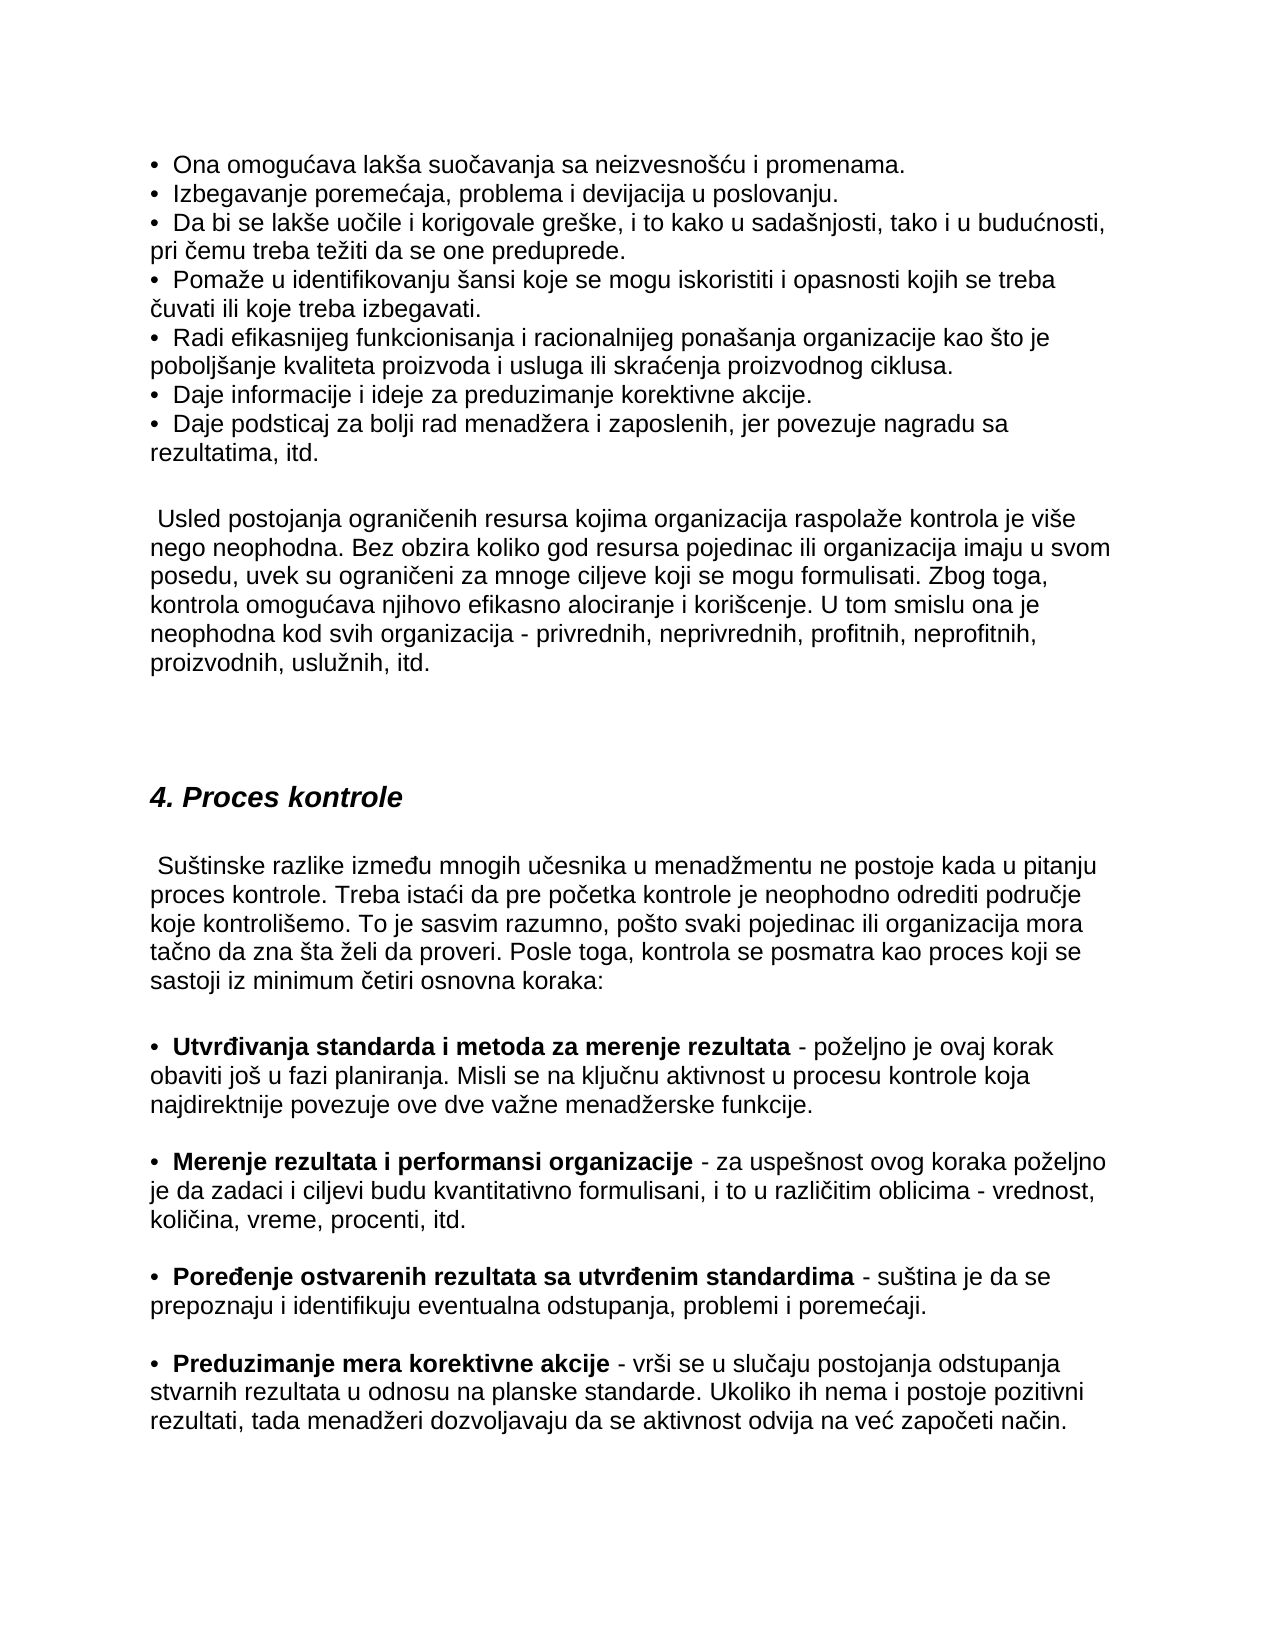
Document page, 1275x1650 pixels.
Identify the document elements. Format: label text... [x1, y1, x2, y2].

text • Ona omogućava lakša suočavanja sa neizvesnošću i promenama. [150, 150, 1125, 179]
text Usled postojanja ograničenih resursa kojima organizacija raspolaže kontrola je više nego neophodna. Bez obzira koliko god resursa pojedinac ili organizacija imaju u svom posedu, uvek su ograničeni za mnoge ciljeve koji se mogu formulisati. Zbog toga, kontrola omogućava njihovo efikasno alociranje i korišcenje. U tom smislu ona je neophodna kod svih organizacija - privrednih, neprivrednih, profitnih, neprofitnih, proizvodnih, uslužnih, itd. [150, 504, 1125, 676]
text 4. Proces kontrole [150, 780, 1125, 813]
text • Da bi se lakše uočile i korigovale greške, i to kako u sadašnjosti, tako i u budućnosti, pri čemu treba težiti da se one preduprede. [150, 207, 1125, 265]
text • Poređenje ostvarenih rezultata sa utvrđenim standardima - suština je da se prepoznaju i identifikuju eventualna odstupanja, problemi i poremećaji. [150, 1262, 1125, 1320]
text • Utvrđivanja standarda i metoda za merenje rezultata - poželjno je ovaj korak obaviti još u fazi planiranja. Misli se na ključnu aktivnost u procesu kontrole koja najdirektnije povezuje ove dve važne menadžerske funkcije. [150, 1032, 1125, 1118]
text • Daje podsticaj za bolji rad menadžera i zaposlenih, jer povezuje nagradu sa rezultatima, itd. [150, 409, 1125, 466]
text • Merenje rezultata i performansi organizacije - za uspešnost ovog koraka poželjno je da zadaci i ciljevi budu kvantitativno formulisani, i to u različitim oblicima - vrednost, količina, vreme, procenti, itd. [150, 1147, 1125, 1233]
text Suštinske razlike između mnogih učesnika u menadžmentu ne postoje kada u pitanju proces kontrole. Treba istaći da pre početka kontrole je neophodno odrediti područje koje kontrolišemo. To je sasvim razumno, pošto svaki pojedinac ili organizacija mora tačno da zna šta želi da proveri. Posle toga, kontrola se posmatra kao proces koji se sastoji iz minimum četiri osnovna koraka: [150, 851, 1125, 995]
text • Preduzimanje mera korektivne akcije - vrši se u slučaju postojanja odstupanja stvarnih rezultata u odnosu na planske standarde. Ukoliko ih nema i postoje pozitivni rezultati, tada menadžeri dozvoljavaju da se aktivnost odvija na već započeti način. [150, 1348, 1125, 1435]
text • Daje informacije i ideje za preduzimanje korektivne akcije. [150, 380, 1125, 409]
text • Radi efikasnijeg funkcionisanja i racionalnijeg ponašanja organizacije kao što je poboljšanje kvaliteta proizvoda i usluga ili skraćenja proizvodnog ciklusa. [150, 322, 1125, 380]
text • Izbegavanje poremećaja, problema i devijacija u poslovanju. [150, 179, 1125, 207]
text • Pomaže u identifikovanju šansi koje se mogu iskoristiti i opasnosti kojih se treba čuvati ili koje treba izbegavati. [150, 265, 1125, 322]
